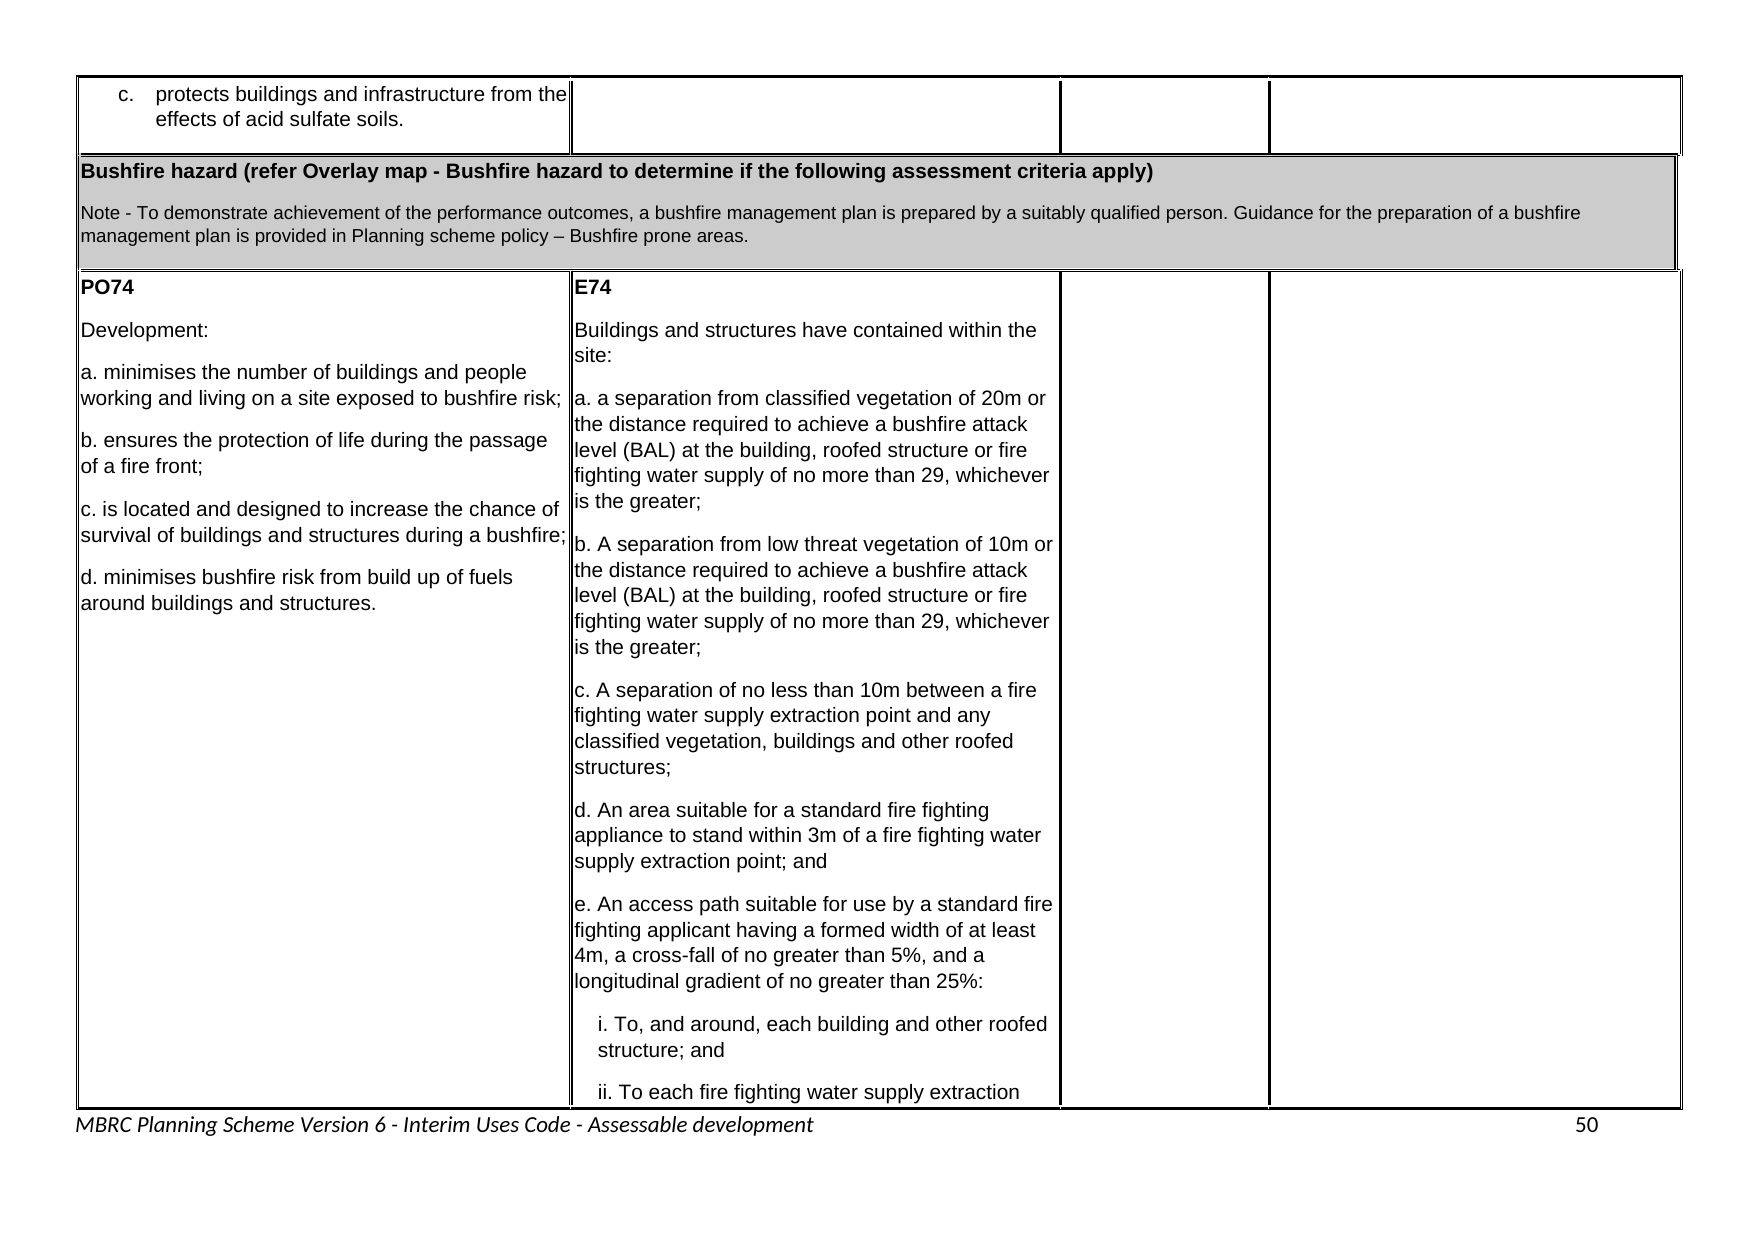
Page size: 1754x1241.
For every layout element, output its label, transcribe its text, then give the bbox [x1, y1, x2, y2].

table_cell [1269, 78, 1680, 153]
table_cell [1060, 272, 1269, 1107]
table_cell Bushfire hazard (refer Overlay map - Bushfire hazard to determine if the following assessment criteria apply) Note - To demonstrate achievement of the performance outcomes, a bushfire management plan is prepared by a suitably qualified person. Guidance for the preparation of a bushfire management plan is provided in Planning scheme policy – Bushfire prone areas. [79, 153, 1675, 268]
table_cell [571, 78, 1060, 153]
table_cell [79, 269, 571, 1107]
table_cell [571, 272, 1060, 1107]
table_cell [1269, 269, 1681, 1107]
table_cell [79, 77, 571, 153]
table_cell [1060, 77, 1269, 153]
